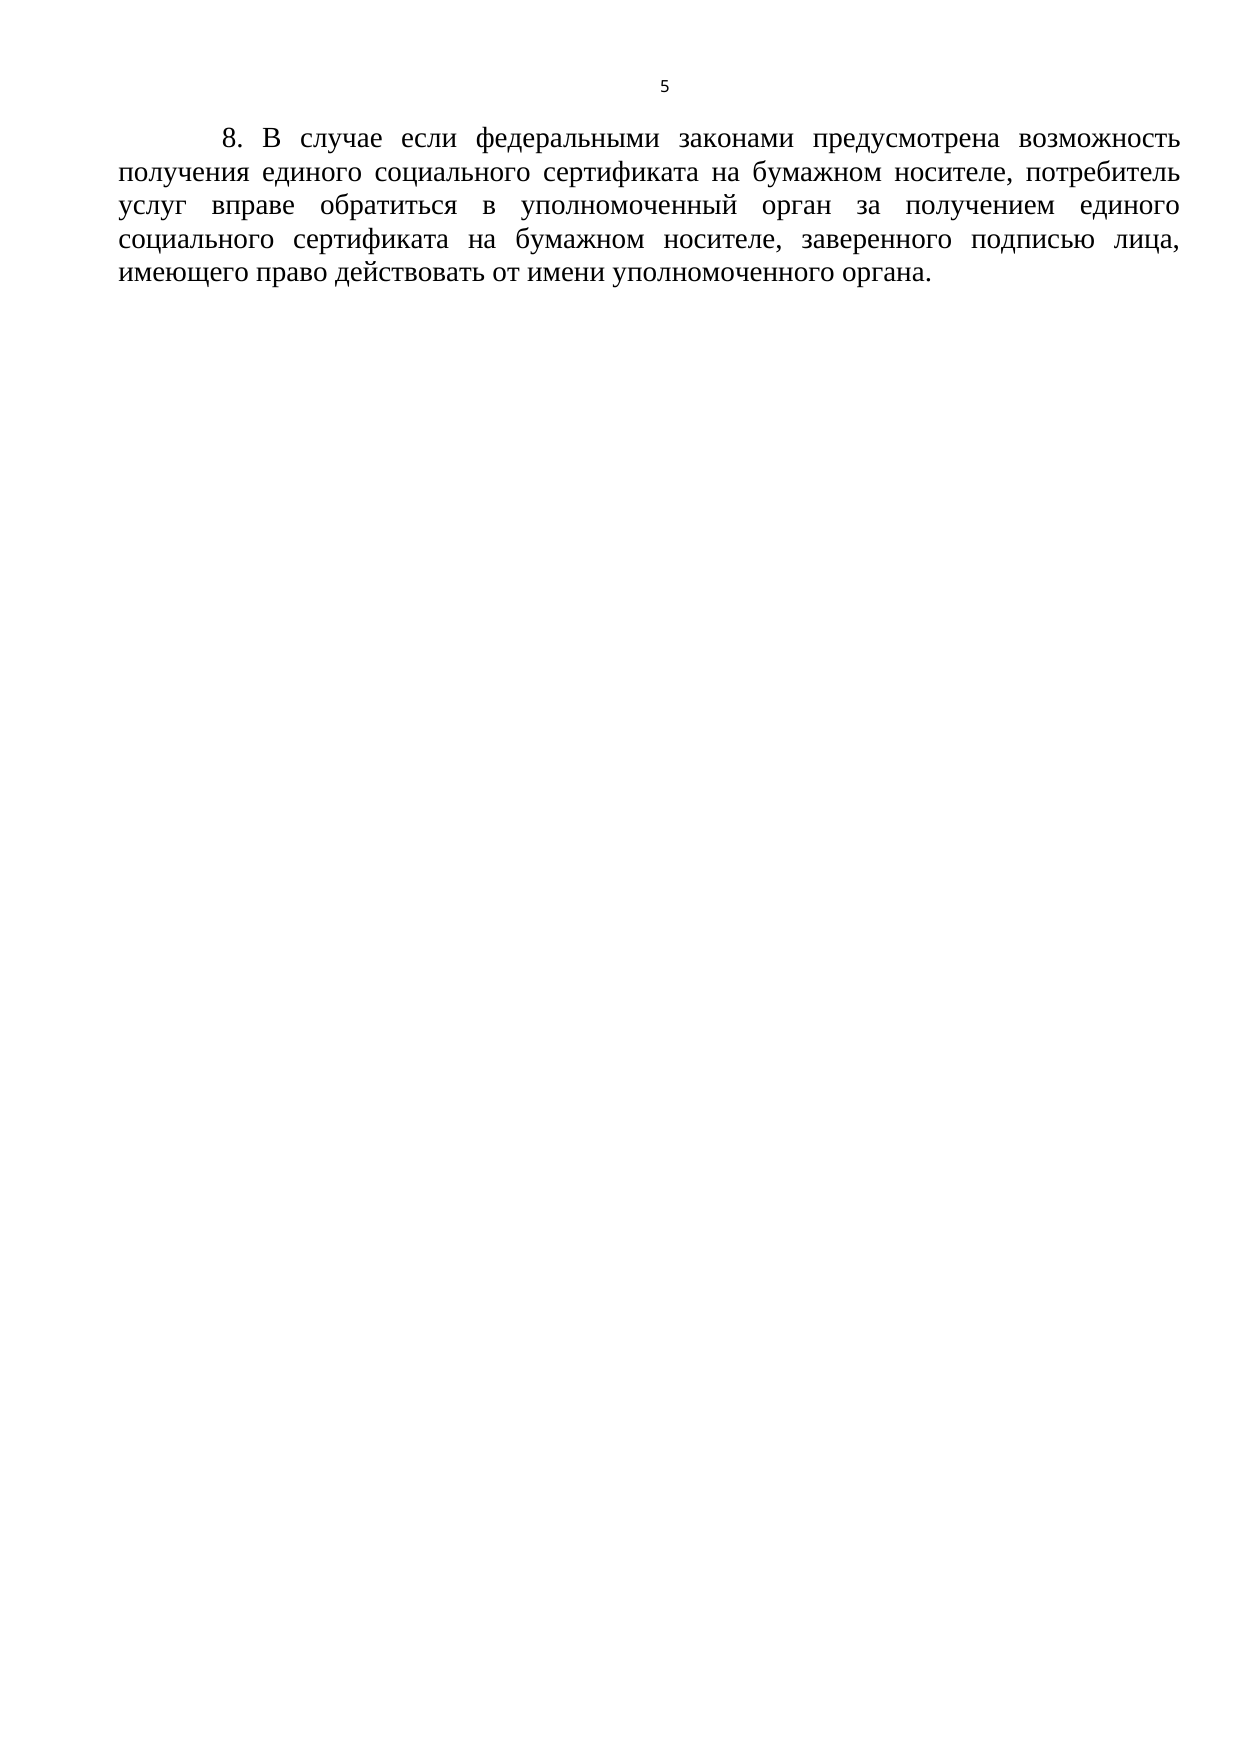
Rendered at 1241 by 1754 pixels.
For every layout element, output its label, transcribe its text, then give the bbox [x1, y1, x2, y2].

text 8. В случае если федеральными законами предусмотрена возможность получения единого социального сертификата на бумажном носителе, потребитель услуг вправе обратиться в уполномоченный орган за получением единого социального сертификата на бумажном носителе, заверенного подписью лица, имеющего право действовать от имени уполномоченного органа. [118, 120, 1181, 288]
